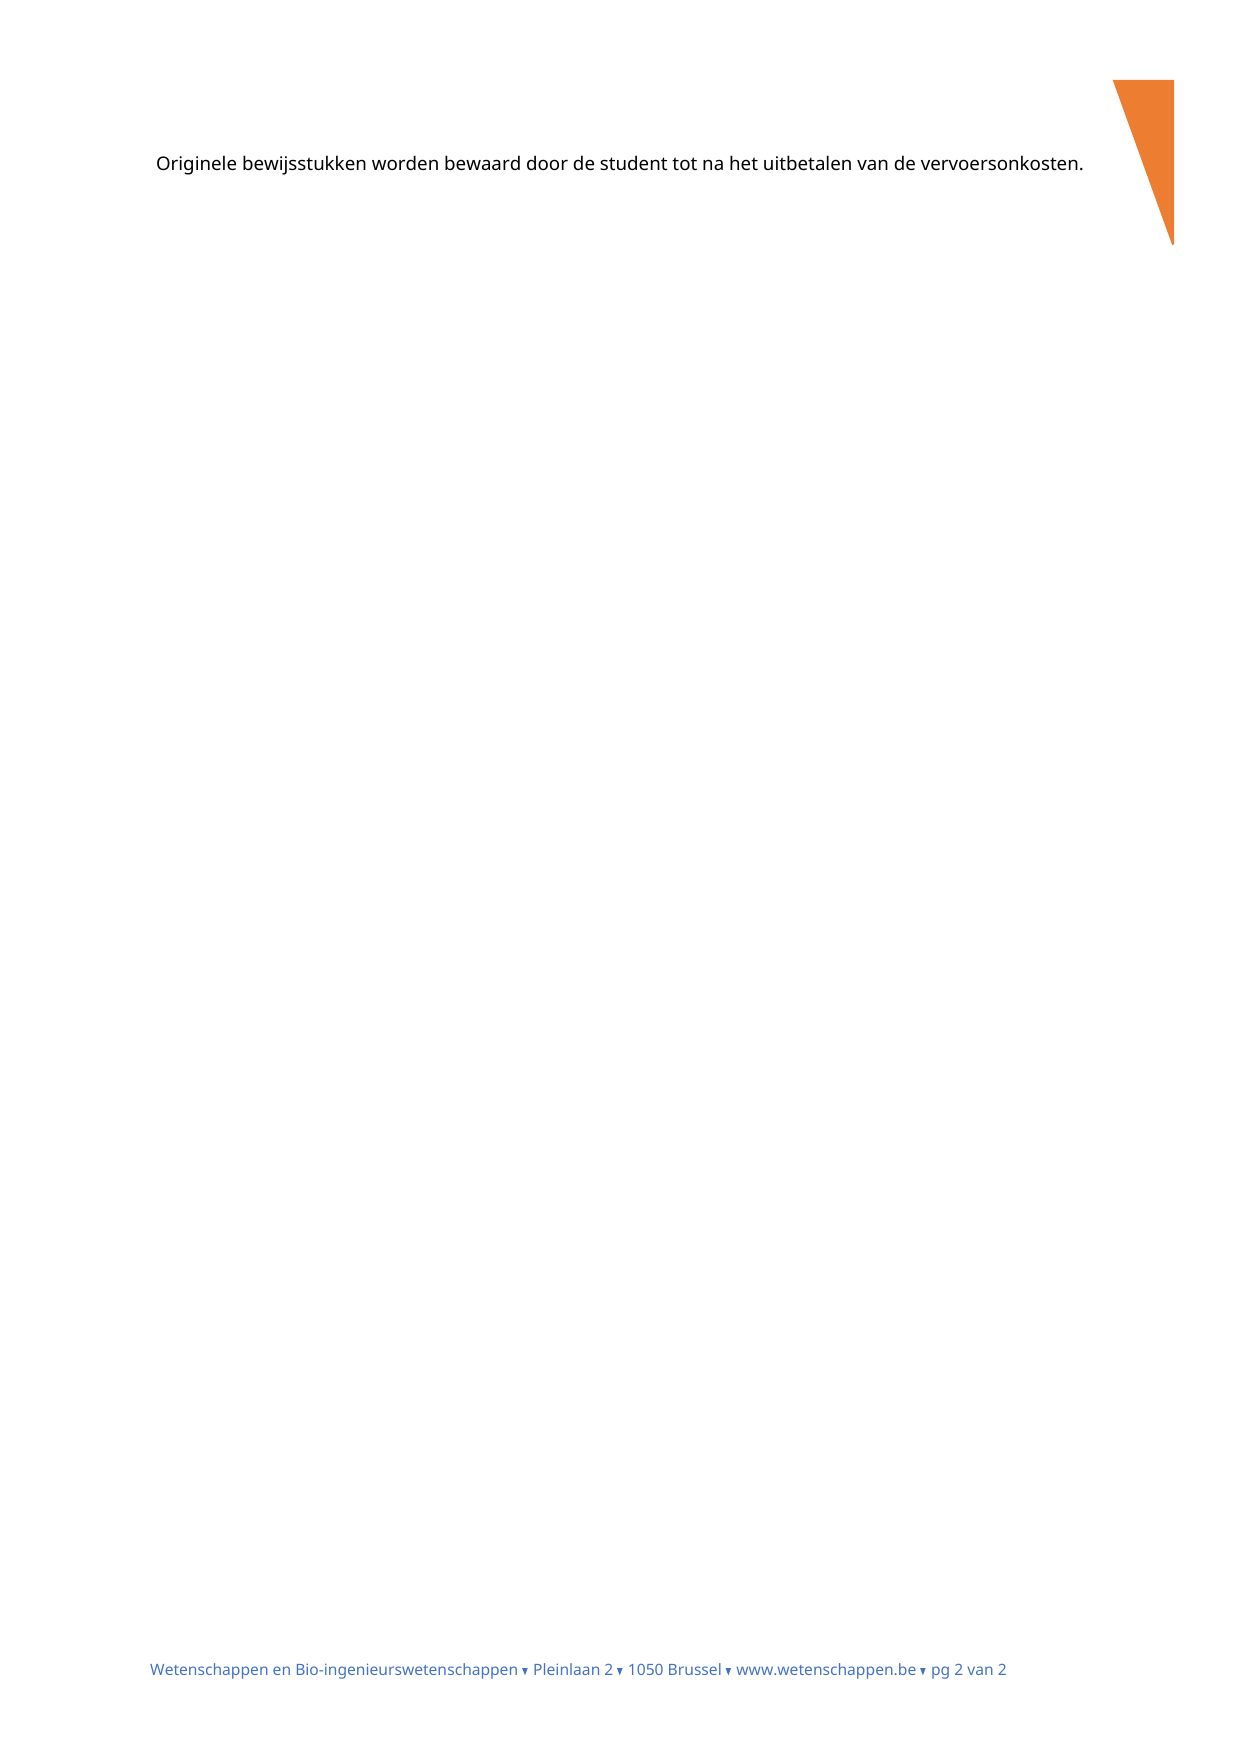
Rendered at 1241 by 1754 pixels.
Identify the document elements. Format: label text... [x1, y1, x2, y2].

text Originele bewijsstukken worden bewaard door de student tot na het uitbetalen van de vervoersonkosten. [150, 150, 1090, 176]
